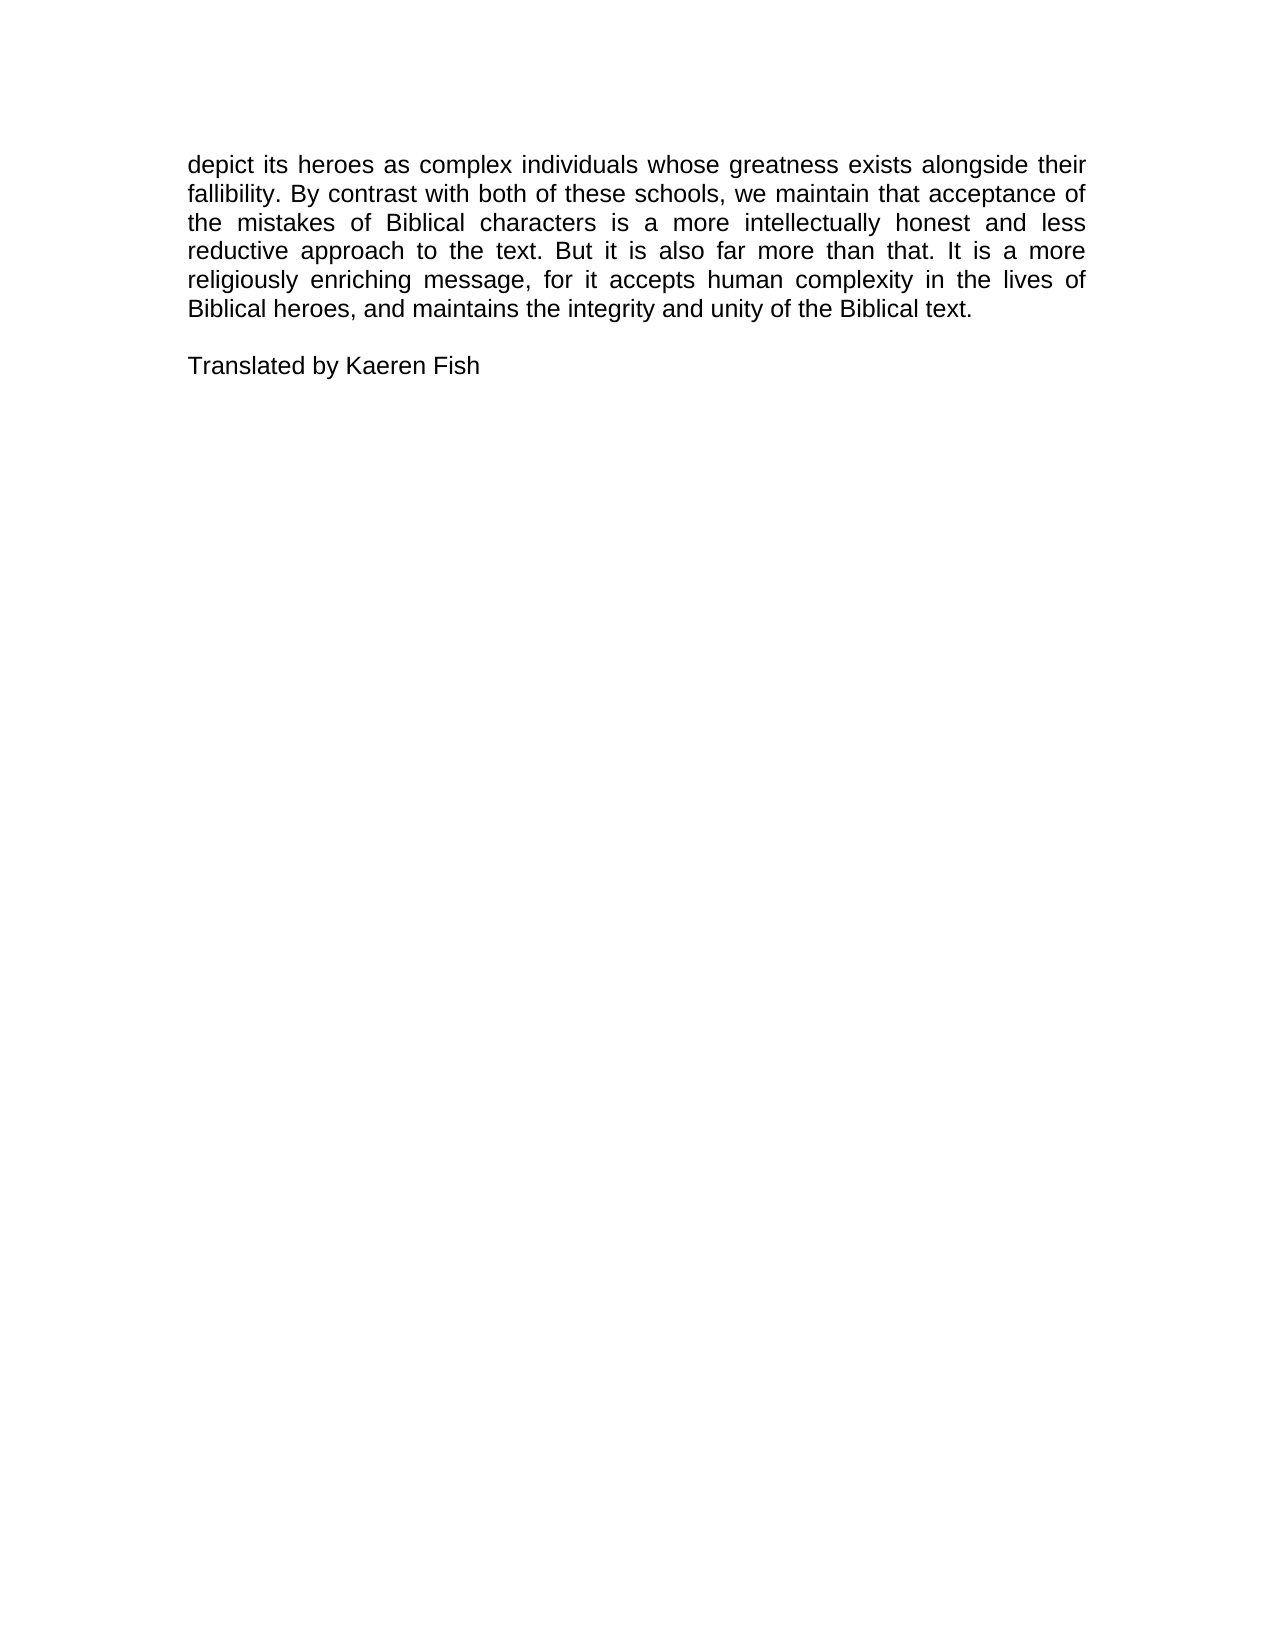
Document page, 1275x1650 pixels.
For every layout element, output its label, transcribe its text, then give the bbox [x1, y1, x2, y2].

text When confronted with stories such as Yehuda and Tamar, the sale of Yosef, Mei Meriva (where Moshe struck the rock), David and Bat-Sheva, Shlomo and his foreign wives, and others, the response of many Biblical critics has been to deny that these episodes can be from the same original source as the narratives which describe the positive attributes of the aforementioned characters. What the religious opponents of the peshat approach and the secular Bible critics share in common is an inability to accept that the Tanakh could depict its heroes as complex individuals whose greatness exists alongside their fallibility. By contrast with both of these schools, we maintain that acceptance of the mistakes of Biblical characters is a more intellectually honest and less reductive approach to the text. But it is also far more than that. It is a more religiously enriching message, for it accepts human complexity in the lives of Biblical heroes, and maintains the integrity and unity of the Biblical text. [187, 150, 1088, 322]
text Translated by [187, 351, 1088, 380]
